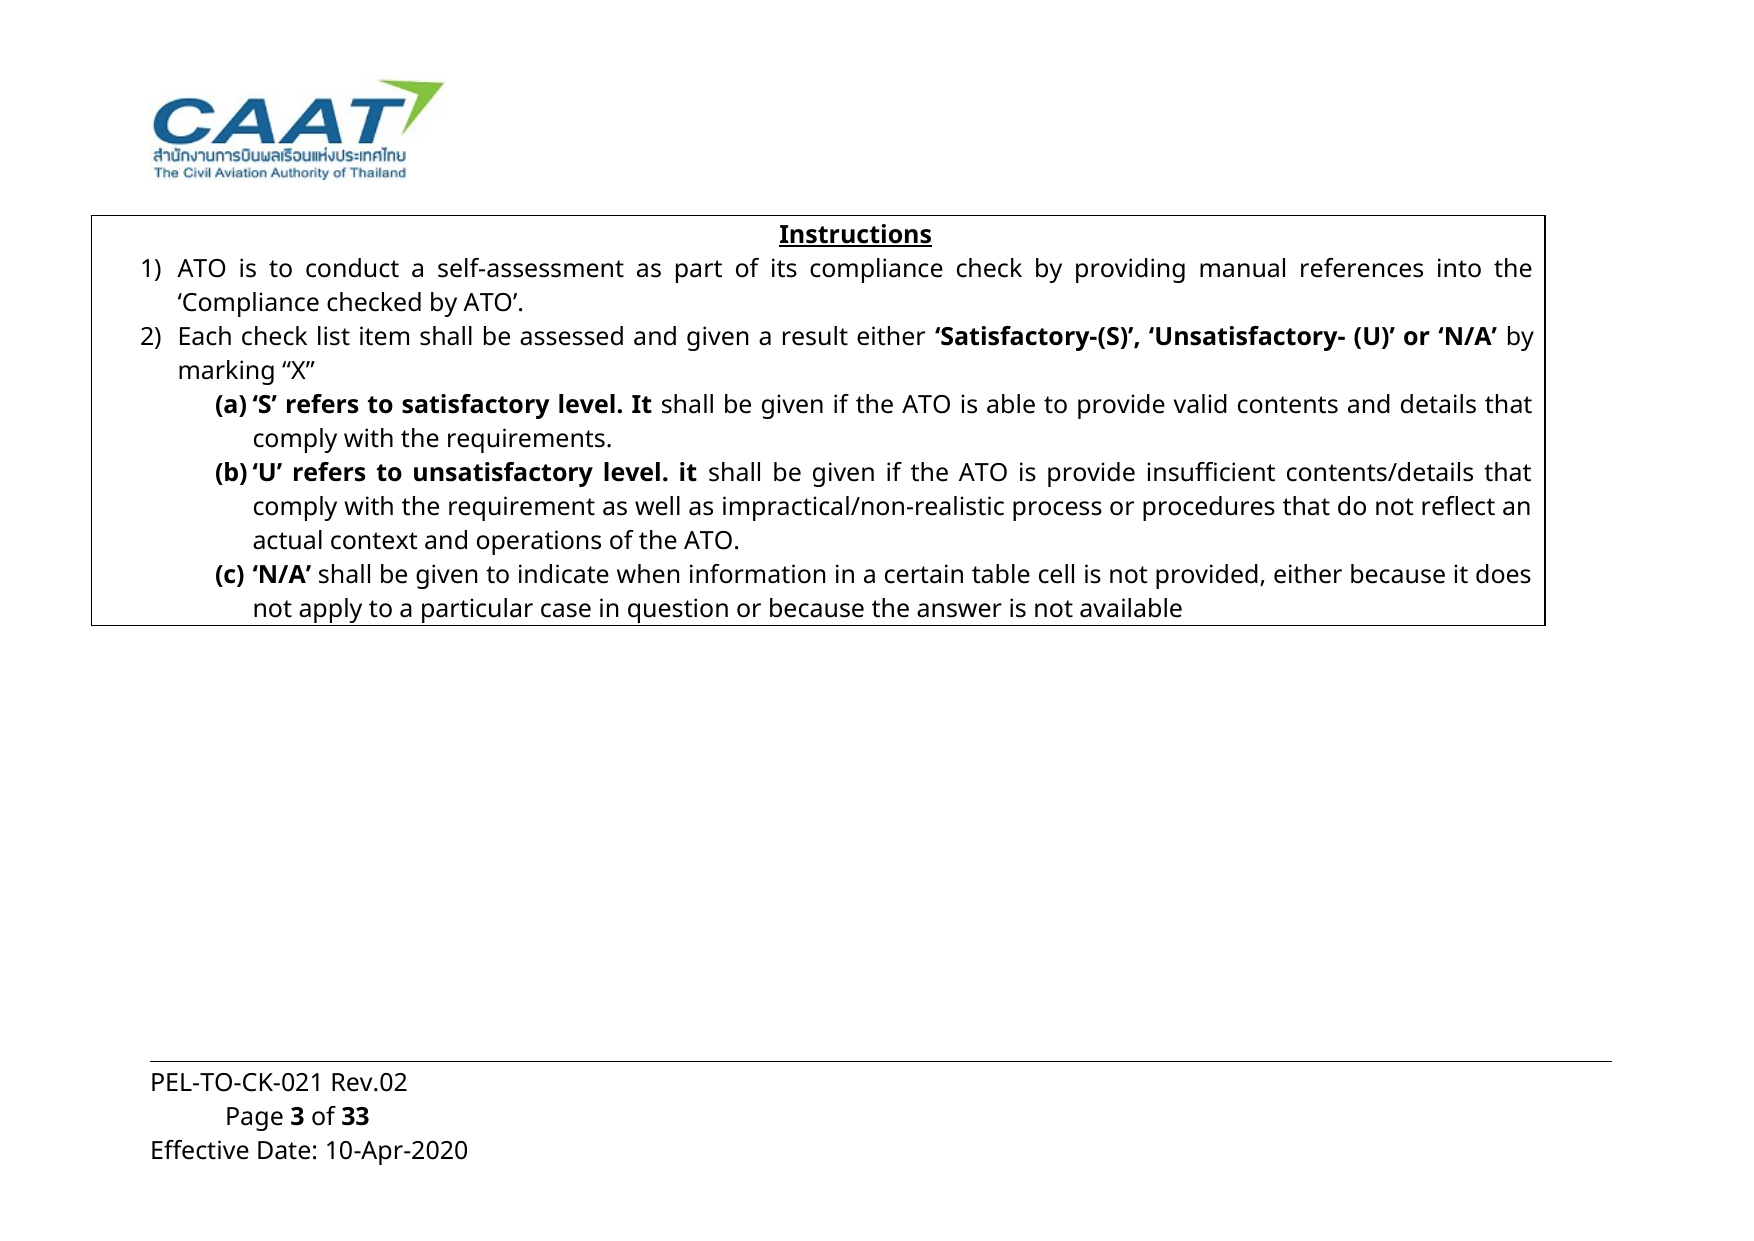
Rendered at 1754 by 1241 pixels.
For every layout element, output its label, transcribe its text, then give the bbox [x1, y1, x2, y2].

table_header Instructions ATO is to conduct a self-assessment as part of its compliance check by providing manual references into the ‘Compliance checked by ATO’. Each check list item shall be assessed and given a result either ‘Satisfactory-(S)’, ‘Unsatisfactory- (U)’ or ‘N/A’ by marking “X” ‘S’ refers to satisfactory level. It shall be given if the ATO is able to provide valid contents and details that comply with the requirements. ‘U’ refers to unsatisfactory level. it shall be given if the ATO is provide insufficient contents/details that comply with the requirement as well as impractical/non-realistic process or procedures that do not reflect an actual context and operations of the ATO. ‘N/A’ shall be given to indicate when information in a certain table cell is not provided, either because it does not apply to a particular case in question or because the answer is not available [92, 216, 1544, 625]
picture [150, 73, 446, 188]
